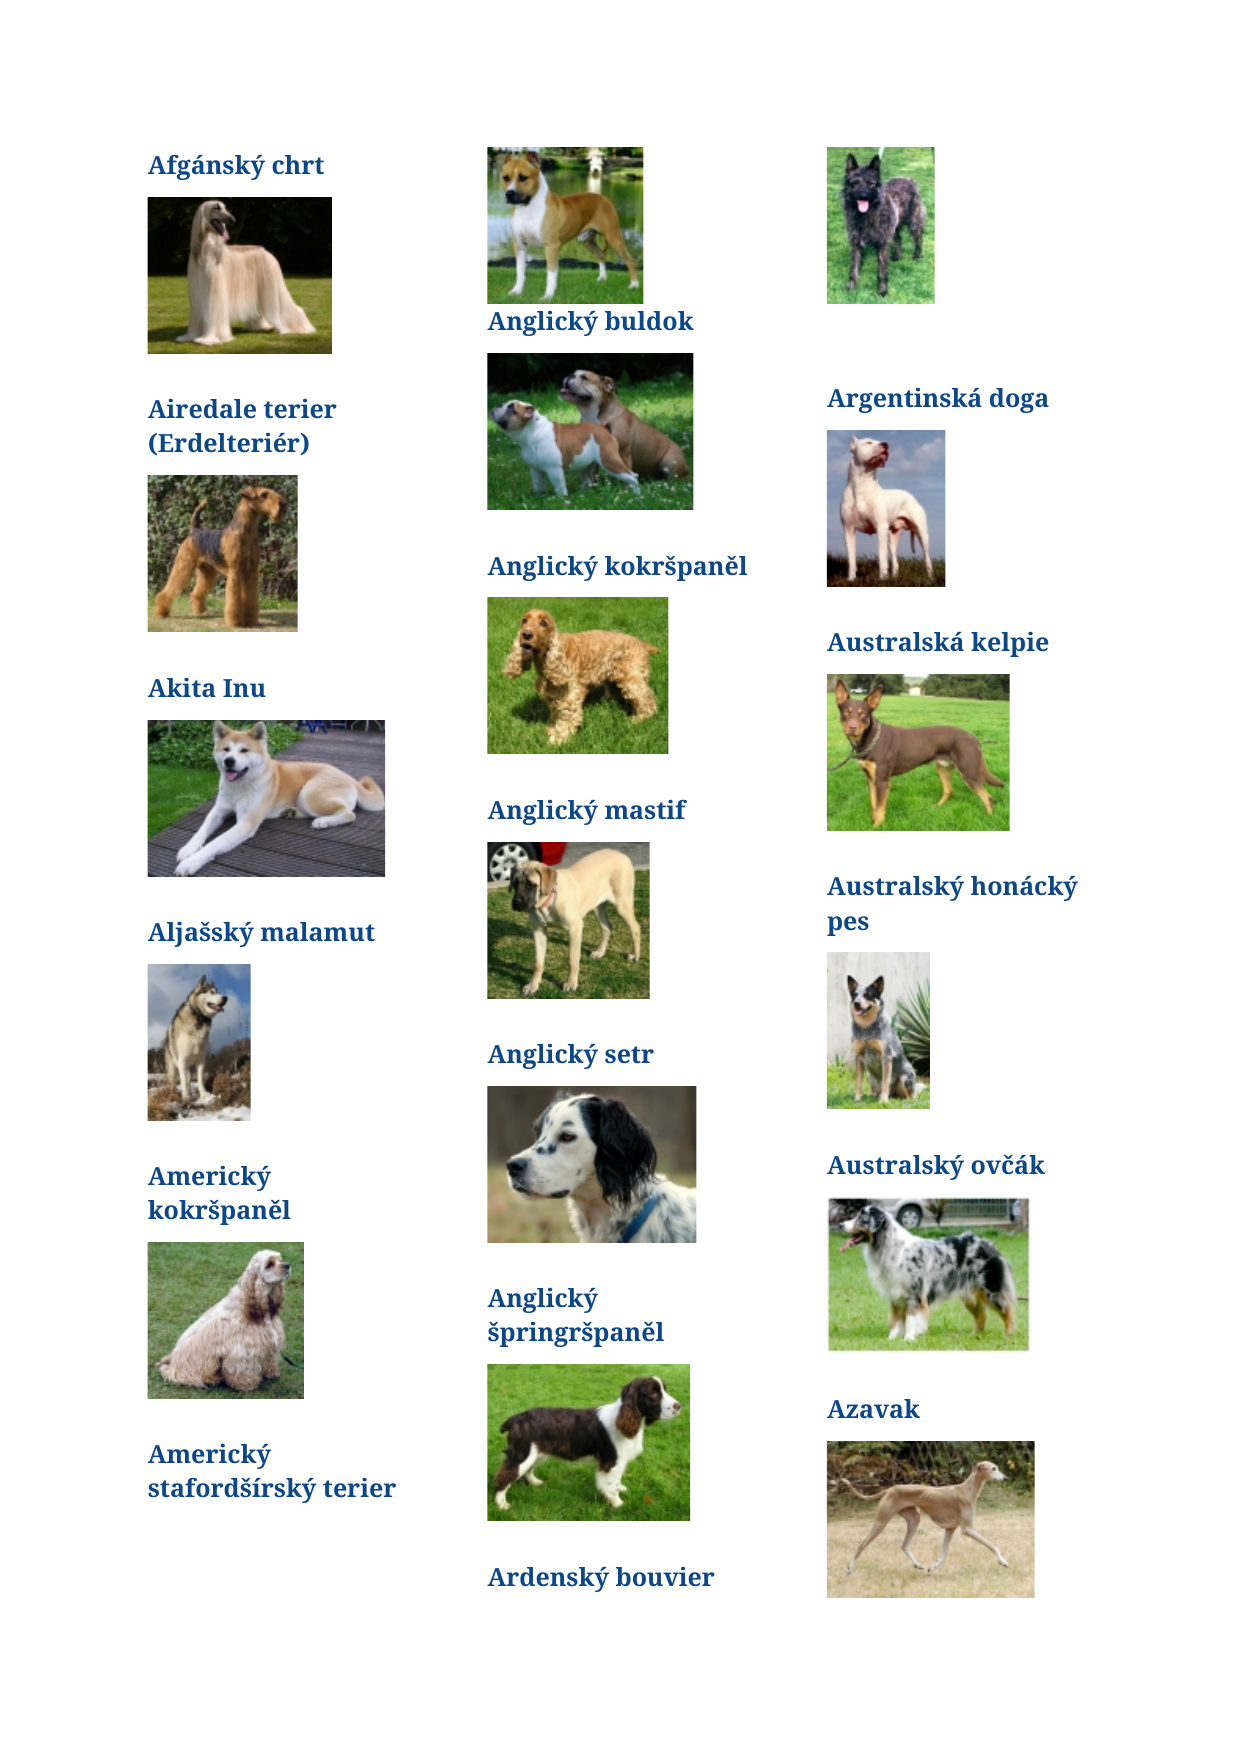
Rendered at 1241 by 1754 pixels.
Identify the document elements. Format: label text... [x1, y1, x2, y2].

text Australská kelpie [827, 625, 1093, 659]
text Anglický špringršpaněl [487, 1281, 753, 1349]
text Anglický mastif [487, 792, 753, 826]
picture [826, 1441, 1035, 1598]
text Anglický setr [487, 1037, 753, 1071]
picture [147, 964, 251, 1121]
picture [826, 147, 935, 304]
picture [147, 475, 298, 632]
text Ardenský bouvier [487, 1559, 753, 1593]
picture [147, 197, 332, 354]
text Afgánský chrt [148, 148, 413, 182]
text Anglický kokršpaněl [487, 548, 753, 582]
picture [147, 1242, 304, 1399]
text Argentinská doga [827, 381, 1093, 414]
picture [487, 597, 669, 754]
picture [487, 1086, 697, 1243]
picture [826, 1197, 1032, 1354]
text Aljašský malamut [148, 914, 413, 948]
text Americký kokršpaněl [148, 1159, 413, 1227]
text Americký stafordšírský terier [148, 1437, 413, 1505]
picture [487, 1364, 691, 1521]
text Australský ovčák [827, 1147, 1093, 1181]
text Airedale terier (Erdelteriér) [148, 392, 413, 460]
picture [487, 147, 644, 304]
picture [147, 720, 386, 877]
picture [826, 674, 1010, 831]
text Azavak [827, 1392, 1093, 1426]
picture [487, 842, 650, 999]
text Akita Inu [148, 670, 413, 704]
picture [487, 353, 694, 510]
picture [826, 430, 946, 587]
text Anglický buldok [487, 304, 753, 338]
text Australský honácký pes [827, 869, 1093, 937]
picture [826, 952, 930, 1109]
